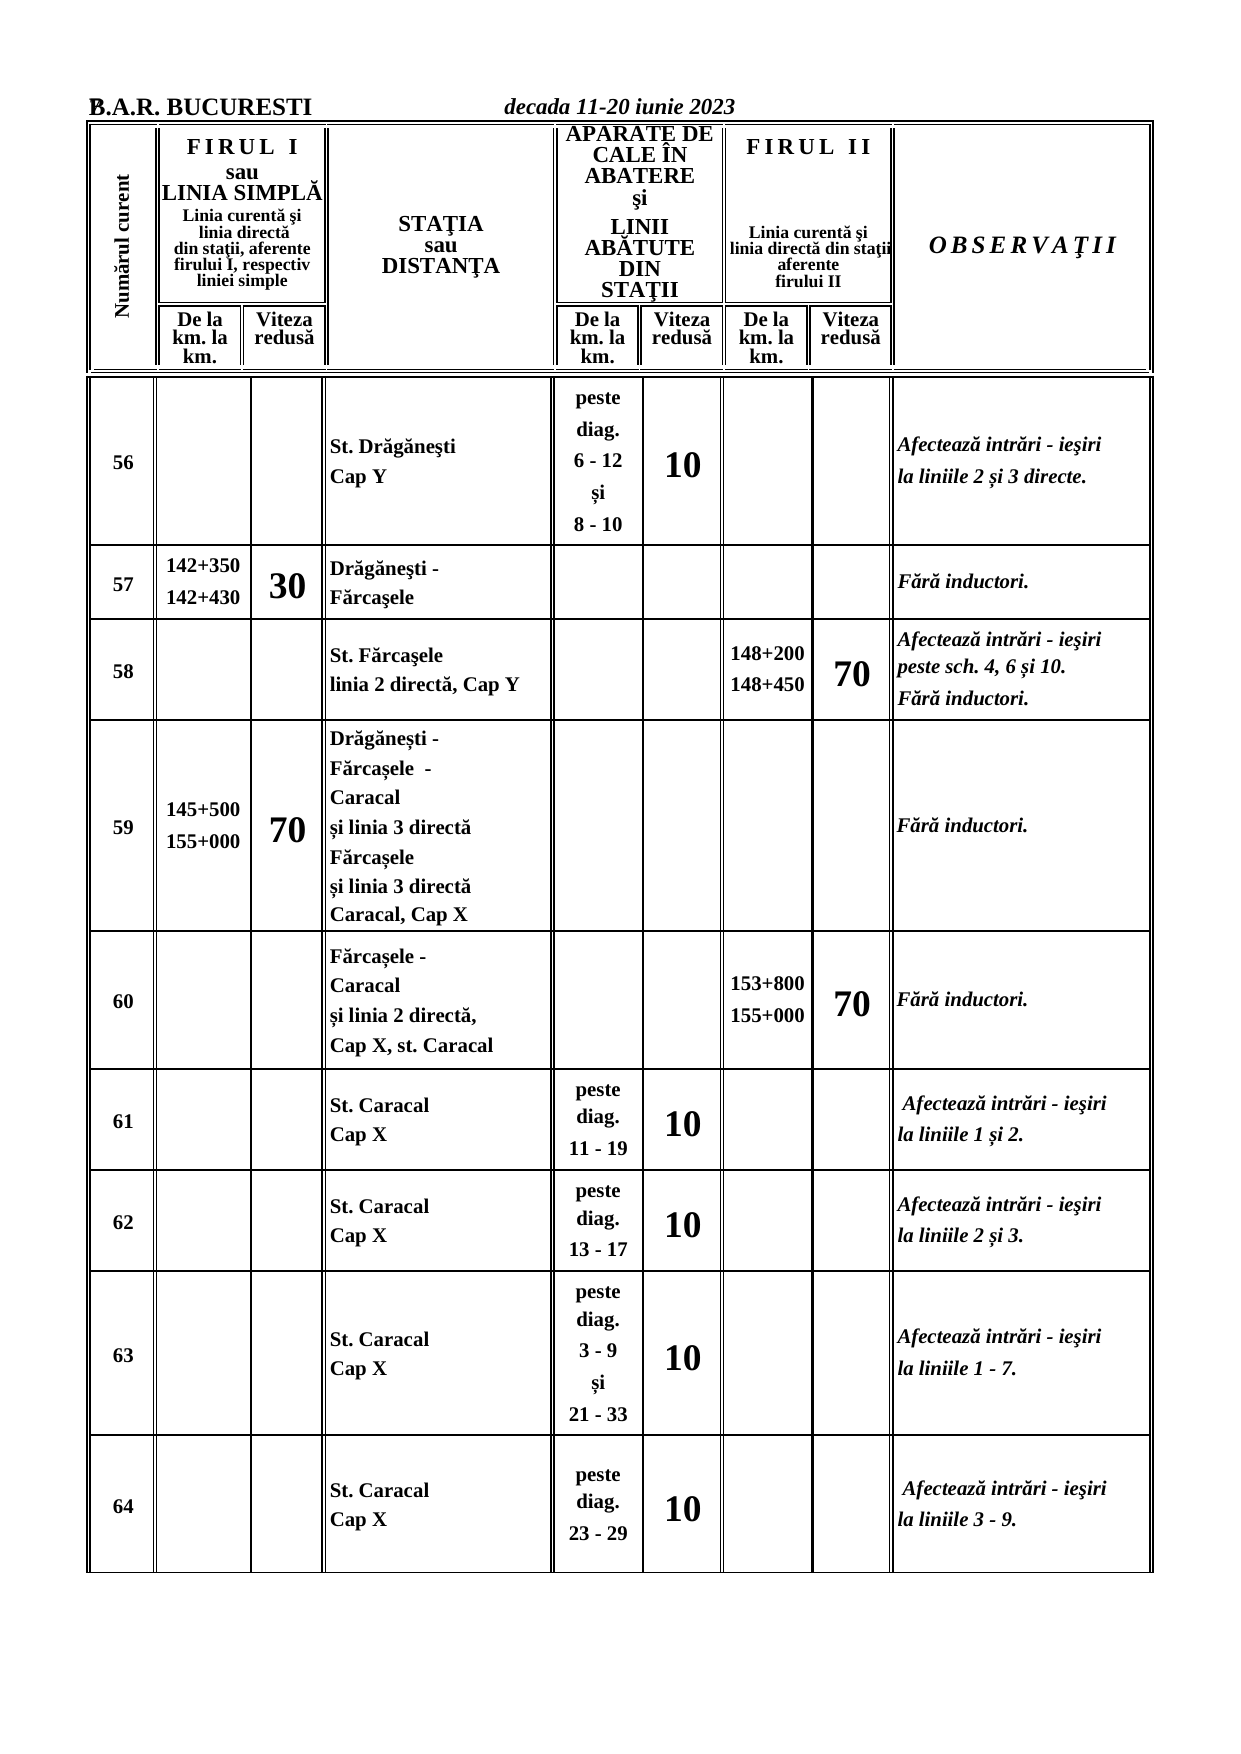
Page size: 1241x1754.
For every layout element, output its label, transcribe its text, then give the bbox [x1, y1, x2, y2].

table_cell [644, 620, 720, 719]
table_cell 153+800 155+000 [724, 932, 811, 1068]
table_cell [252, 1436, 321, 1572]
table_cell 70 [252, 721, 321, 930]
table_cell St. Caracal Cap X [326, 1272, 550, 1434]
table_cell St. Drăgăneşti Cap Y [326, 378, 550, 544]
table_cell [814, 721, 889, 930]
table_cell peste diag. 11 - 19 [555, 1070, 642, 1169]
table_cell [814, 1436, 889, 1572]
table_cell [157, 1436, 250, 1572]
table_cell [91, 378, 153, 544]
table_cell St. Fărcaşele linia 2 directă, Cap Y [326, 620, 550, 719]
table_cell [91, 1436, 153, 1572]
table_cell Drăgănești - Fărcașele - Caracal și linia 3 directă Fărcașele și linia 3 directă Caracal, Cap X [326, 721, 550, 930]
table_cell Fără inductori. [894, 721, 1149, 930]
table_cell [555, 932, 642, 1068]
table_cell [91, 1171, 153, 1270]
table_cell [157, 1272, 250, 1434]
table_cell 10 [644, 378, 720, 544]
table_cell Afectează intrări - ieşiri la liniile 3 - 9. [894, 1436, 1149, 1572]
table_cell Afectează intrări - ieşiri la liniile 2 și 3 directe. [894, 378, 1149, 544]
table_cell [91, 620, 153, 719]
table_cell Afectează intrări - ieşiri la liniile 1 - 7. [894, 1272, 1149, 1434]
table_cell [252, 1171, 321, 1270]
table_cell 10 [644, 1171, 720, 1270]
table_cell [91, 546, 153, 618]
table_cell [252, 1272, 321, 1434]
table_cell St. Caracal Cap X [326, 1070, 550, 1169]
table_cell 142+350 142+430 [157, 546, 250, 618]
table_cell [157, 932, 250, 1068]
table_cell 70 [814, 932, 889, 1068]
table_cell 10 [644, 1436, 720, 1572]
table_cell [91, 1272, 153, 1434]
table_cell Fărcașele - Caracal și linia 2 directă, Cap X, st. Caracal [326, 932, 550, 1068]
table_cell Fără inductori. [894, 932, 1149, 1068]
table_cell [157, 378, 250, 544]
table_cell [724, 1070, 811, 1169]
table_cell St. Caracal Cap X [326, 1171, 550, 1270]
table_cell peste diag. 13 - 17 [555, 1171, 642, 1270]
table_cell [644, 546, 720, 618]
table_cell [814, 1272, 889, 1434]
table_cell [252, 378, 321, 544]
table_cell peste diag. 6 - 12 și 8 - 10 [555, 378, 642, 544]
table_cell Fără inductori. [894, 546, 1149, 618]
table_cell 70 [814, 620, 889, 719]
table_cell [724, 378, 811, 544]
table_cell 10 [644, 1070, 720, 1169]
table_cell [252, 620, 321, 719]
table_cell [252, 1070, 321, 1169]
table_cell peste diag. 23 - 29 [555, 1436, 642, 1572]
table_cell [644, 932, 720, 1068]
table_cell Afectează intrări - ieşiri la liniile 2 și 3. [894, 1171, 1149, 1270]
table_cell 148+200 148+450 [724, 620, 811, 719]
table_cell 145+500 155+000 [157, 721, 250, 930]
table_cell [157, 1171, 250, 1270]
table_cell [157, 1070, 250, 1169]
table_cell Afectează intrări - ieşiri peste sch. 4, 6 și 10. Fără inductori. [894, 620, 1149, 719]
table_cell [724, 1436, 811, 1572]
table_cell St. Caracal Cap X [326, 1436, 550, 1572]
table_cell [814, 1171, 889, 1270]
table_cell [724, 721, 811, 930]
table_cell peste diag. 3 - 9 și 21 - 33 [555, 1272, 642, 1434]
table_cell [91, 932, 153, 1068]
table_cell 30 [252, 546, 321, 618]
table_cell Afectează intrări - ieşiri la liniile 1 și 2. [894, 1070, 1149, 1169]
table_cell [724, 546, 811, 618]
table_cell [555, 546, 642, 618]
table_cell 10 [644, 1272, 720, 1434]
table_cell [814, 546, 889, 618]
table_cell Drăgăneşti - Fărcaşele [326, 546, 550, 618]
table_cell [724, 1272, 811, 1434]
table_cell [644, 721, 720, 930]
table_cell [252, 932, 321, 1068]
table_cell [555, 620, 642, 719]
table_cell [814, 378, 889, 544]
table_cell [91, 721, 153, 930]
table_cell [157, 620, 250, 719]
table_cell [91, 1070, 153, 1169]
table_cell [724, 1171, 811, 1270]
table_cell [555, 721, 642, 930]
table_cell [814, 1070, 889, 1169]
